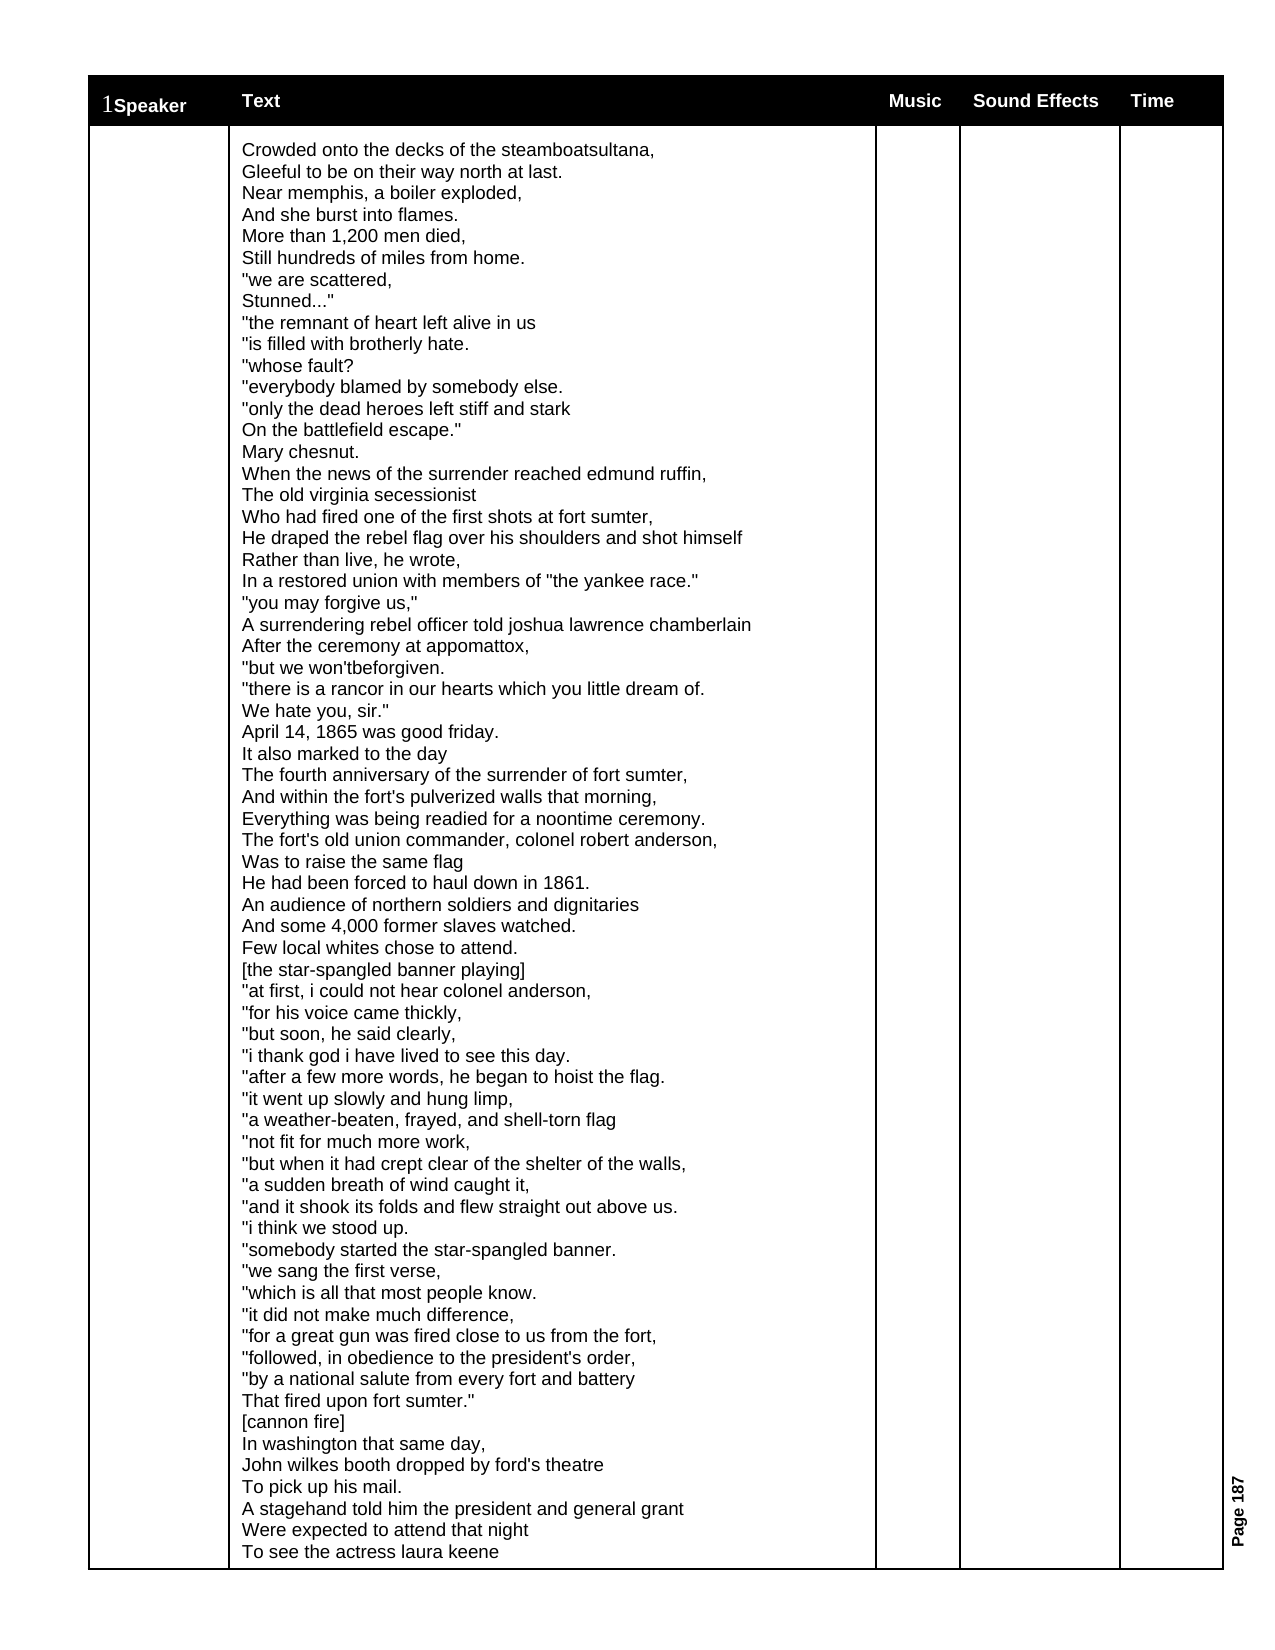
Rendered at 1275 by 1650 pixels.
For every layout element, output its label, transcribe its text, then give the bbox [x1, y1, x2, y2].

table_header Music [877, 77, 959, 124]
table_header Speaker [90, 77, 228, 124]
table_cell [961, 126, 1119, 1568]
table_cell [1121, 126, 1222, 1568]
table_header Text [230, 77, 875, 124]
table_header Sound Effects [961, 77, 1119, 124]
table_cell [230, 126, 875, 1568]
table_header Time [1121, 77, 1222, 124]
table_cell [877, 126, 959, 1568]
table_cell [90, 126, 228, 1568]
